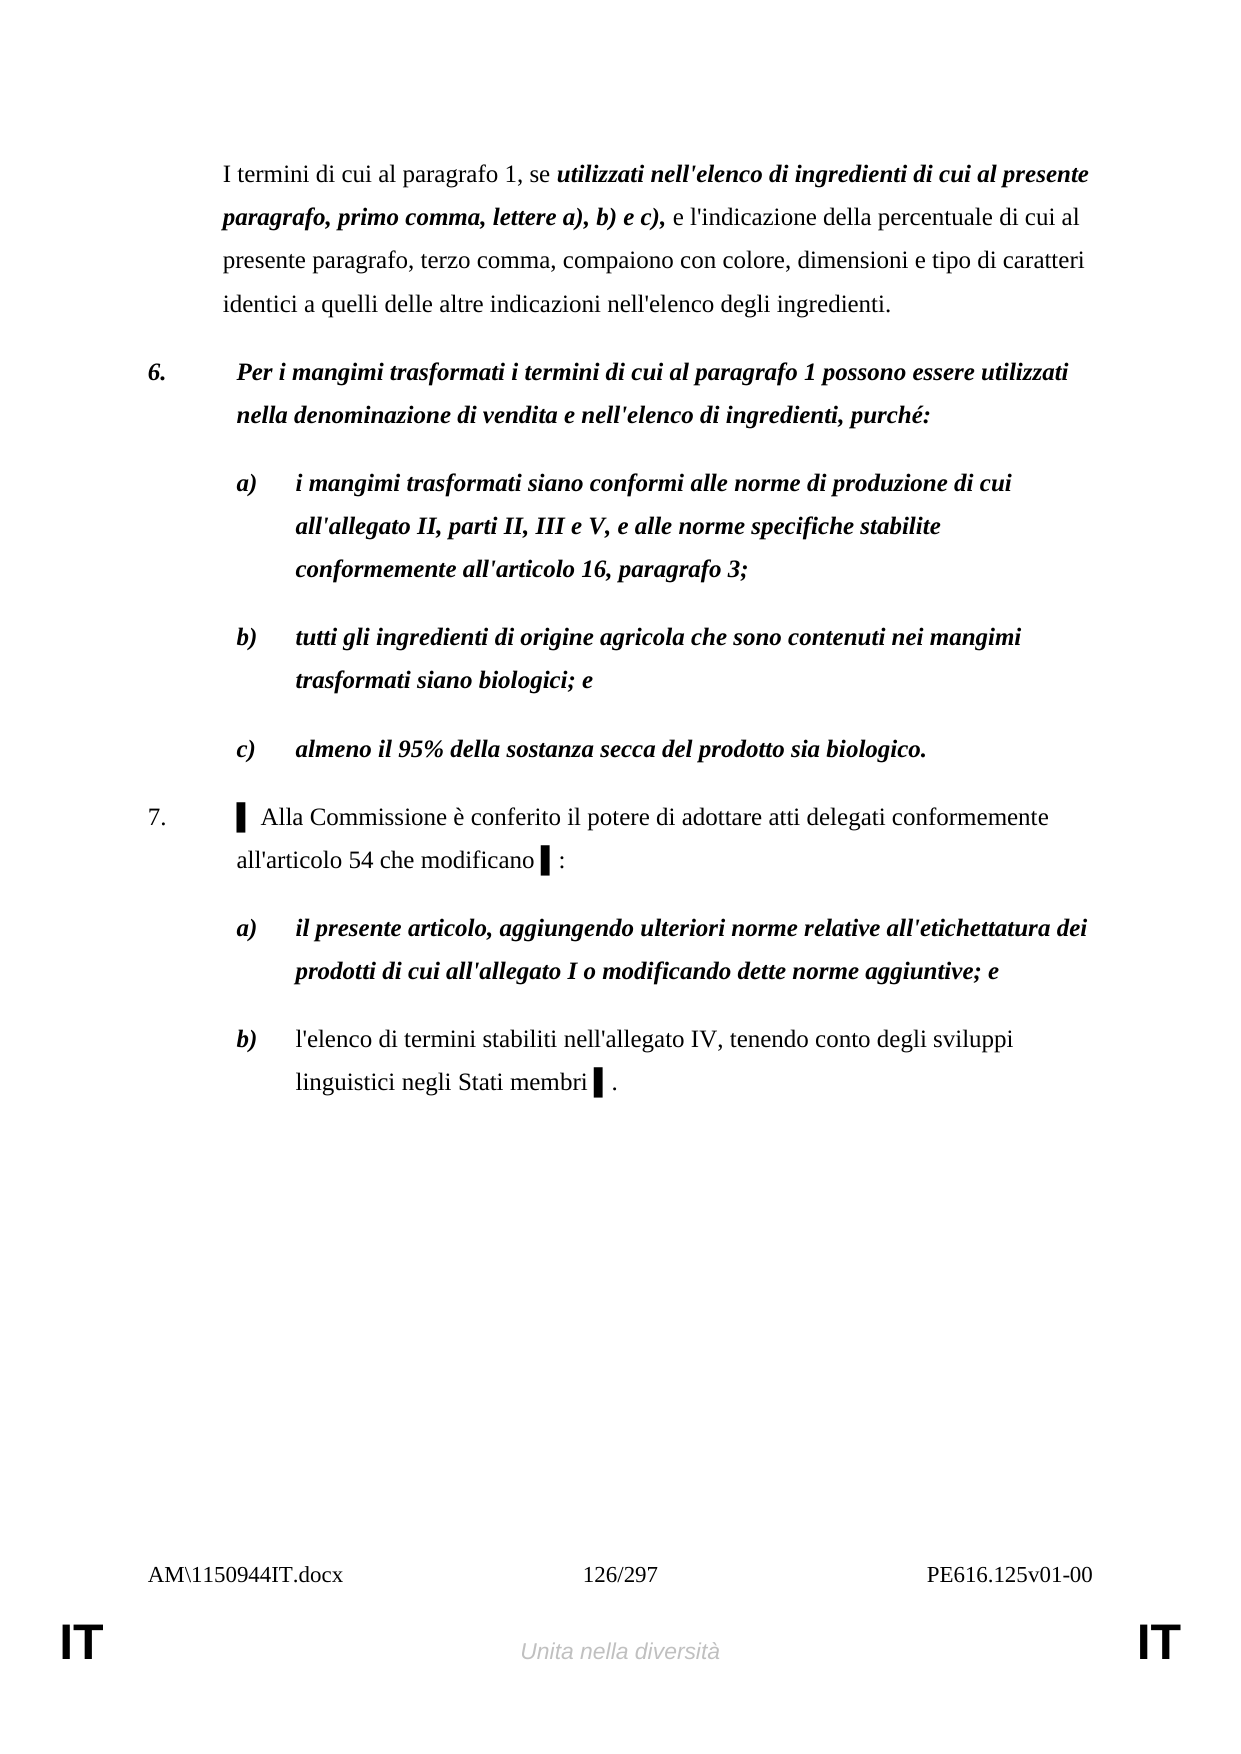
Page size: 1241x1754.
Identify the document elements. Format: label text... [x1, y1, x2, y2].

text b) l'elenco di termini stabiliti nell'allegato IV, tenendo conto degli sviluppi linguistici negli Stati membri ▌. [236, 1024, 1092, 1096]
text 6. Per i mangimi trasformati i termini di cui al paragrafo 1 possono essere utilizzati nella denominazione di vendita e nell'elenco di ingredienti, purché: [148, 357, 1092, 429]
text 7. ▌ Alla Commissione è conferito il potere di adottare atti delegati conformemente all'articolo 54 che modificano ▌: [148, 802, 1092, 874]
text c) almeno il 95% della sostanza secca del prodotto sia biologico. [236, 734, 1092, 762]
text a) il presente articolo, aggiungendo ulteriori norme relative all'etichettatura dei prodotti di cui all'allegato I o modificando dette norme aggiuntive; e [236, 913, 1092, 985]
text a) i mangimi trasformati siano conformi alle norme di produzione di cui all'allegato II, parti II, III e V, e alle norme specifiche stabilite conformemente all'articolo 16, paragrafo 3; [236, 468, 1092, 583]
text b) tutti gli ingredienti di origine agricola che sono contenuti nei mangimi trasformati siano biologici; e [236, 622, 1092, 694]
text I termini di cui al paragrafo 1, se utilizzati nell'elenco di ingredienti di cui al presente paragrafo, primo comma, lettere a), b) e c), e l'indicazione della percentuale di cui al presente paragrafo, terzo comma, compaiono con colore, dimensioni e tipo di caratteri identici a quelli delle altre indicazioni nell'elenco degli ingredienti. [223, 159, 1092, 317]
